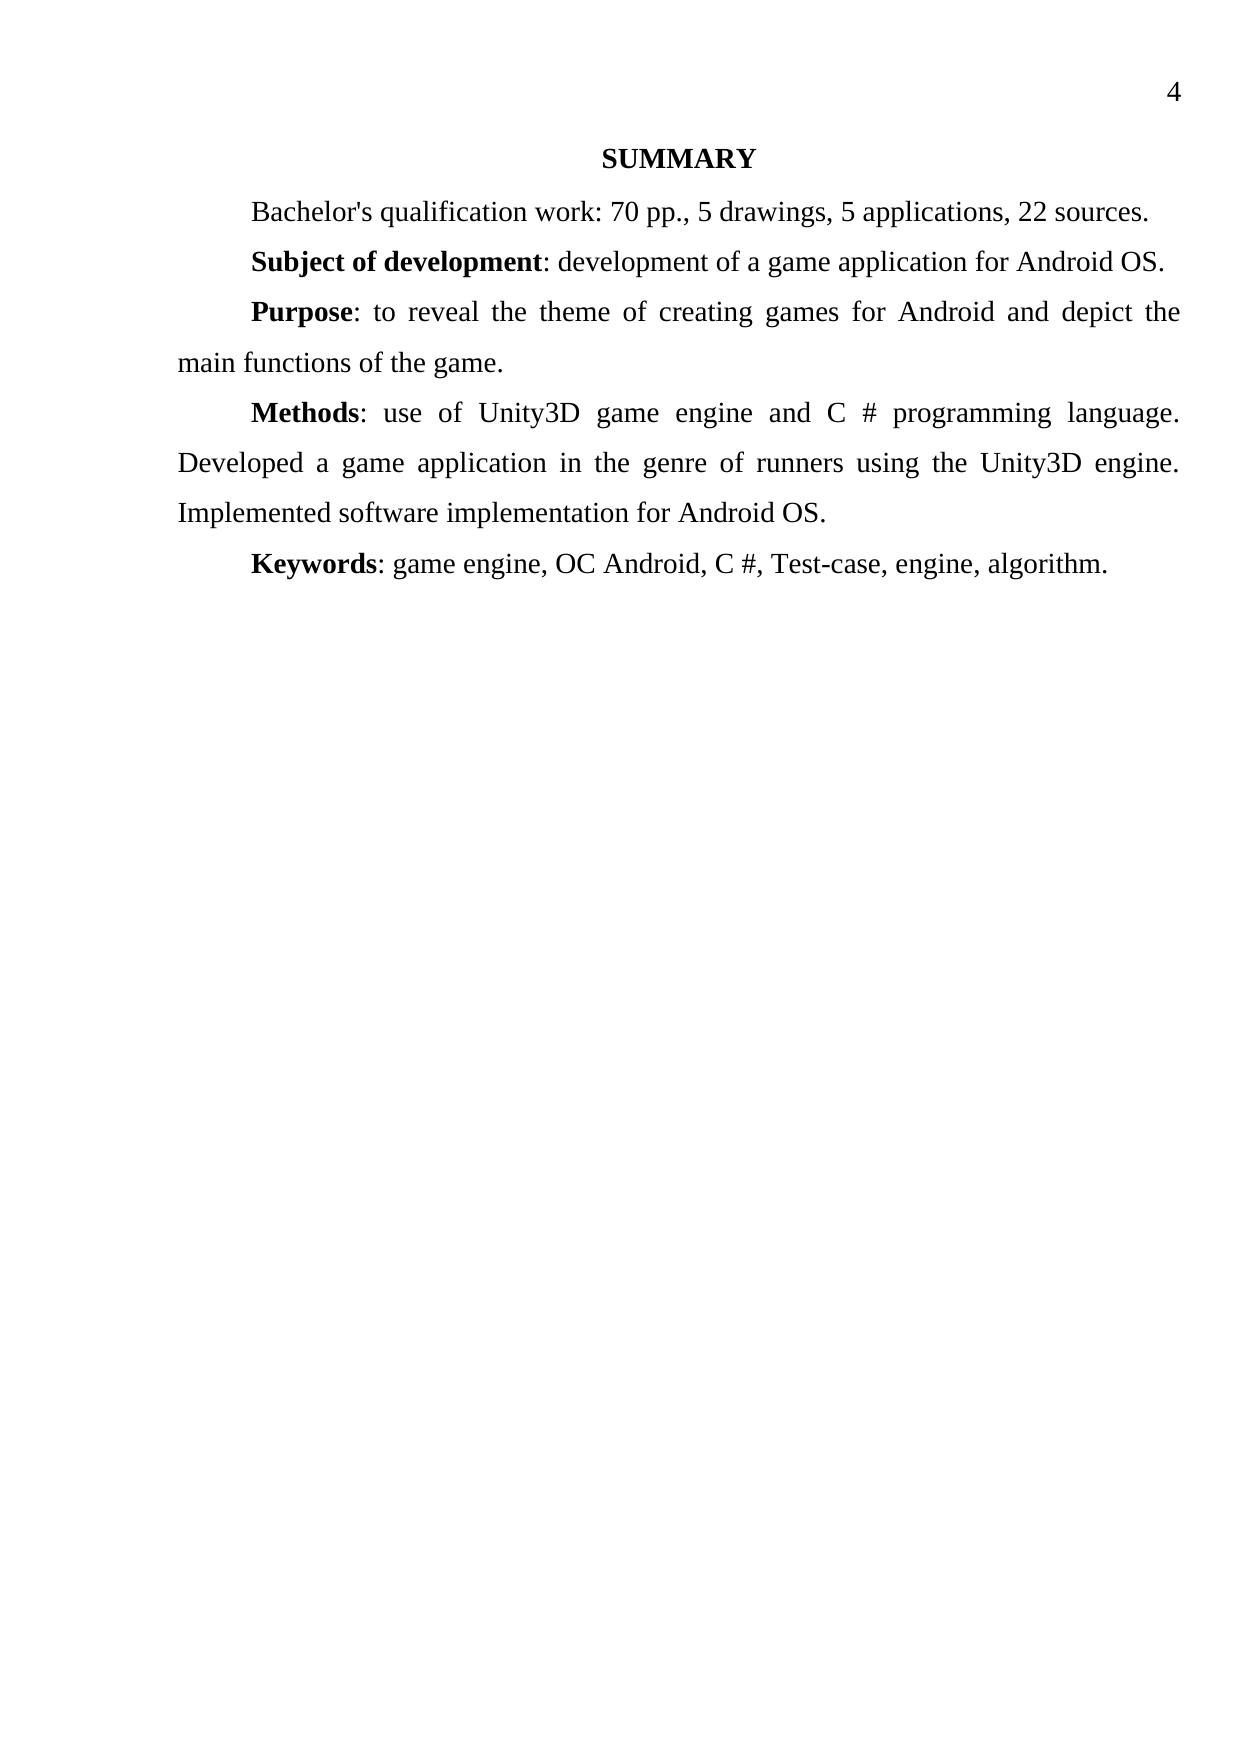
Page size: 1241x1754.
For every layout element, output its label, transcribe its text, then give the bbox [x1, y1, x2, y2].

text Bachelor's qualification work: 70 pp., 5 drawings, 5 applications, 22 sources. [177, 194, 1181, 227]
text Subject of development: development of a game application for Android OS. [177, 244, 1181, 278]
text SUMMARY [177, 141, 1181, 174]
text Keywords: game engine, OC Android, C #, Test-case, engine, algorithm. [177, 546, 1181, 579]
text Purpose: to reveal the theme of creating games for Android and depict the main functions of the game. [177, 294, 1181, 378]
text Methods: use of Unity3D game engine and C # programming language. Developed a game application in the genre of runners using the Unity3D engine. Implemented software implementation for Android OS. [177, 395, 1181, 529]
